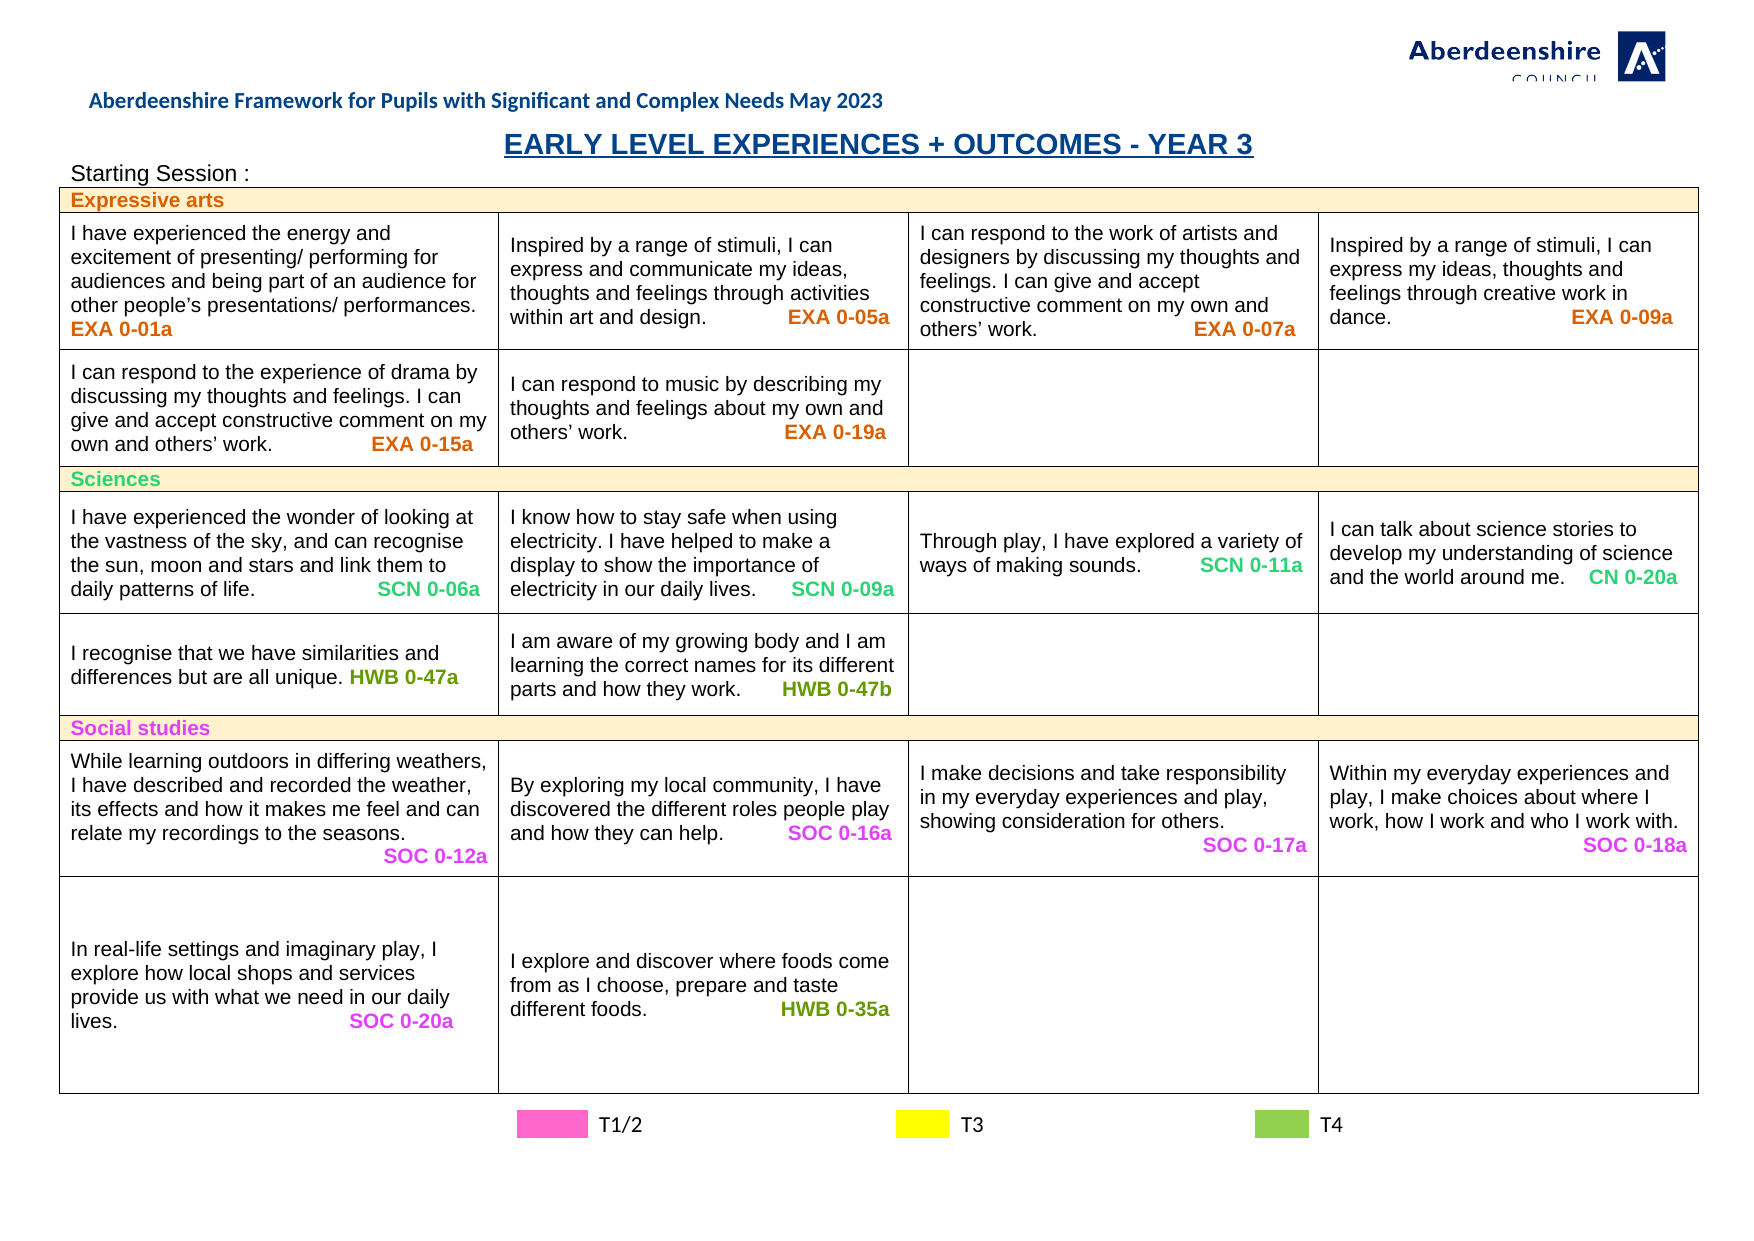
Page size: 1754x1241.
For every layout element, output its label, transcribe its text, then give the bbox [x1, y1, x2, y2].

table_cell [909, 350, 1318, 466]
table_cell [1319, 877, 1698, 1093]
table_cell [1319, 614, 1698, 715]
table_cell I can respond to music by describing my thoughts and feelings about my own and others’ work. EXA 0-19a [499, 350, 908, 466]
table_cell [1319, 350, 1698, 466]
table_cell I can talk about science stories to develop my understanding of science and the world around me. CN 0-20a [1319, 492, 1698, 613]
table_cell I know how to stay safe when using electricity. I have helped to make a display to show the importance of electricity in our daily lives. SCN 0-09a [499, 492, 908, 613]
table_cell Sciences [60, 467, 1698, 491]
table_cell Through play, I have explored a variety of ways of making sounds. SCN 0-11a [909, 492, 1318, 613]
table_cell I have experienced the energy and excitement of presenting/ performing for audiences and being part of an audience for other people’s presentations/ performances. EXA 0-01a [60, 213, 498, 349]
table_cell I can respond to the experience of drama by discussing my thoughts and feelings. I can give and accept constructive comment on my own and others’ work. EXA 0-15a [60, 350, 498, 466]
table_cell Expressive arts [60, 188, 1698, 212]
table_cell I recognise that we have similarities and differences but are all unique. HWB 0-47a [60, 614, 498, 715]
table_cell Within my everyday experiences and play, I make choices about where I work, how I work and who I work with. SOC 0-18a [1319, 741, 1698, 876]
table_cell In real-life settings and imaginary play, I explore how local shops and services provide us with what we need in our daily lives. SOC 0-20a [60, 877, 498, 1093]
table_cell I am aware of my growing body and I am learning the correct names for its different parts and how they work. HWB 0-47b [499, 614, 908, 715]
table_cell By exploring my local community, I have discovered the different roles people play and how they can help. SOC 0-16a [499, 741, 908, 876]
table_cell [909, 614, 1318, 715]
table_cell I make decisions and take responsibility in my everyday experiences and play, showing consideration for others. SOC 0-17a [909, 741, 1318, 876]
table_cell Inspired by a range of stimuli, I can express and communicate my ideas, thoughts and feelings through activities within art and design. EXA 0-05a [499, 213, 908, 349]
table_header EARLY LEVEL EXPERIENCES + OUTCOMES - YEAR 3 Starting Session : [59, 127, 1698, 187]
table_cell Social studies [60, 716, 1698, 740]
table_cell [909, 877, 1318, 1093]
table_cell While learning outdoors in differing weathers, I have described and recorded the weather, its effects and how it makes me feel and can relate my recordings to the seasons. SOC 0-12a [60, 741, 498, 876]
table_cell I explore and discover where foods come from as I choose, prepare and taste different foods. HWB 0-35a [499, 877, 908, 1093]
table_cell I have experienced the wonder of looking at the vastness of the sky, and can recognise the sun, moon and stars and link them to daily patterns of life. SCN 0-06a [60, 492, 498, 613]
table_cell Inspired by a range of stimuli, I can express my ideas, thoughts and feelings through creative work in dance. EXA 0-09a [1319, 213, 1698, 349]
picture [1408, 31, 1666, 82]
table_cell I can respond to the work of artists and designers by discussing my thoughts and feelings. I can give and accept constructive comment on my own and others’ work. EXA 0-07a [909, 213, 1318, 349]
